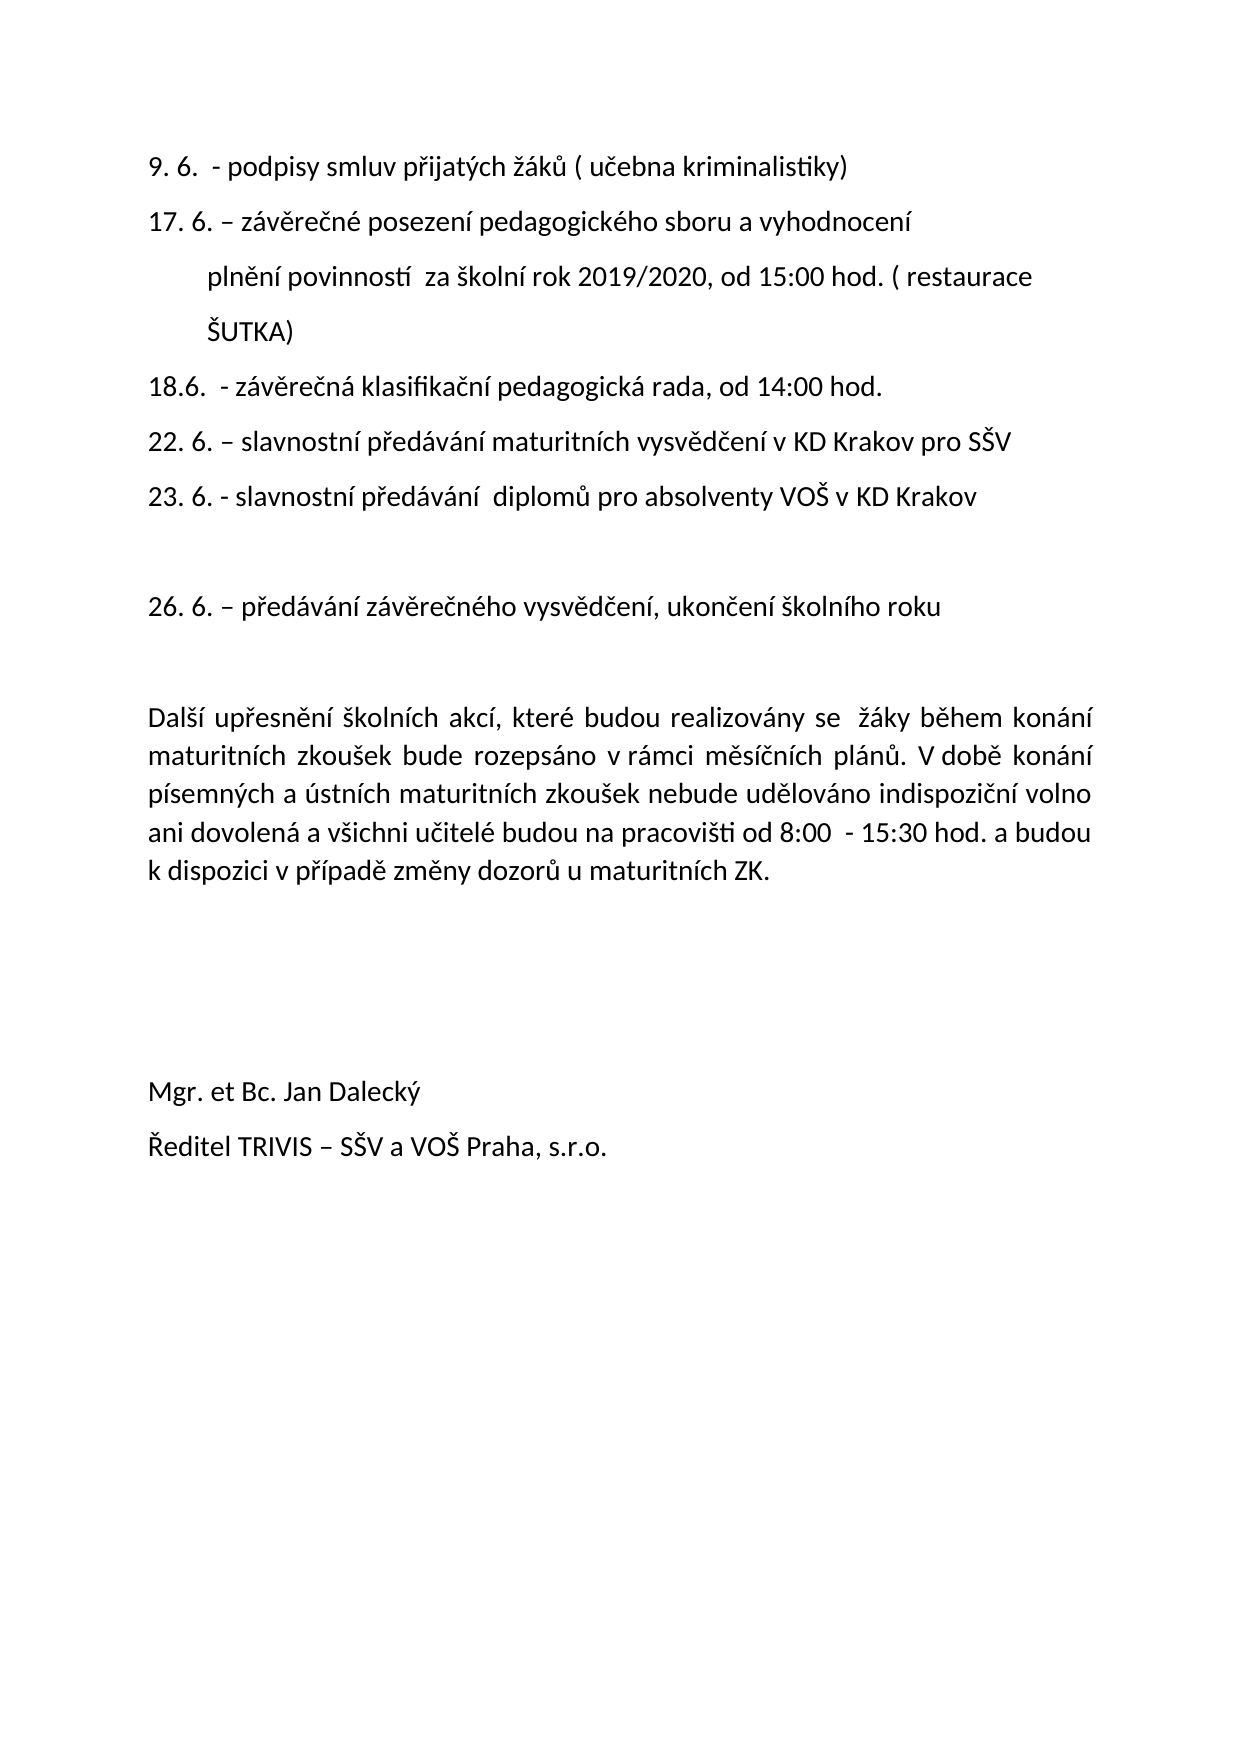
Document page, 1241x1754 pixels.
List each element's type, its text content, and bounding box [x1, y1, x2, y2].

text 9. 6. - podpisy smluv přijatých žáků ( učebna kriminalistiky) [148, 148, 1093, 183]
text Další upřesnění školních akcí, které budou realizovány se žáky během konání maturitních zkoušek bude rozepsáno v rámci měsíčních plánů. V době konání písemných a ústních maturitních zkoušek nebude udělováno indispoziční volno ani dovolená a všichni učitelé budou na pracovišti od 8:00 - 15:30 hod. a budou k dispozici v případě změny dozorů u maturitních ZK. [148, 699, 1093, 888]
text 18.6. - závěrečná klasifikační pedagogická rada, od 14:00 hod. [148, 368, 1093, 404]
text ŠUTKA) [148, 313, 1093, 348]
text 26. 6. – předávání závěrečného vysvědčení, ukončení školního roku [148, 588, 1093, 624]
text Ředitel TRIVIS – SŠV a VOŠ Praha, s.r.o. [148, 1128, 1093, 1163]
text plnění povinností za školní rok 2019/2020, od 15:00 hod. ( restaurace [148, 258, 1093, 293]
text 22. 6. – slavnostní předávání maturitních vysvědčení v KD Krakov pro SŠV [148, 423, 1093, 459]
text 17. 6. – závěrečné posezení pedagogického sboru a vyhodnocení [148, 203, 1093, 238]
text 23. 6. - slavnostní předávání diplomů pro absolventy VOŠ v KD Krakov [148, 478, 1093, 514]
text Mgr. et Bc. Jan Dalecký [148, 1073, 1093, 1108]
